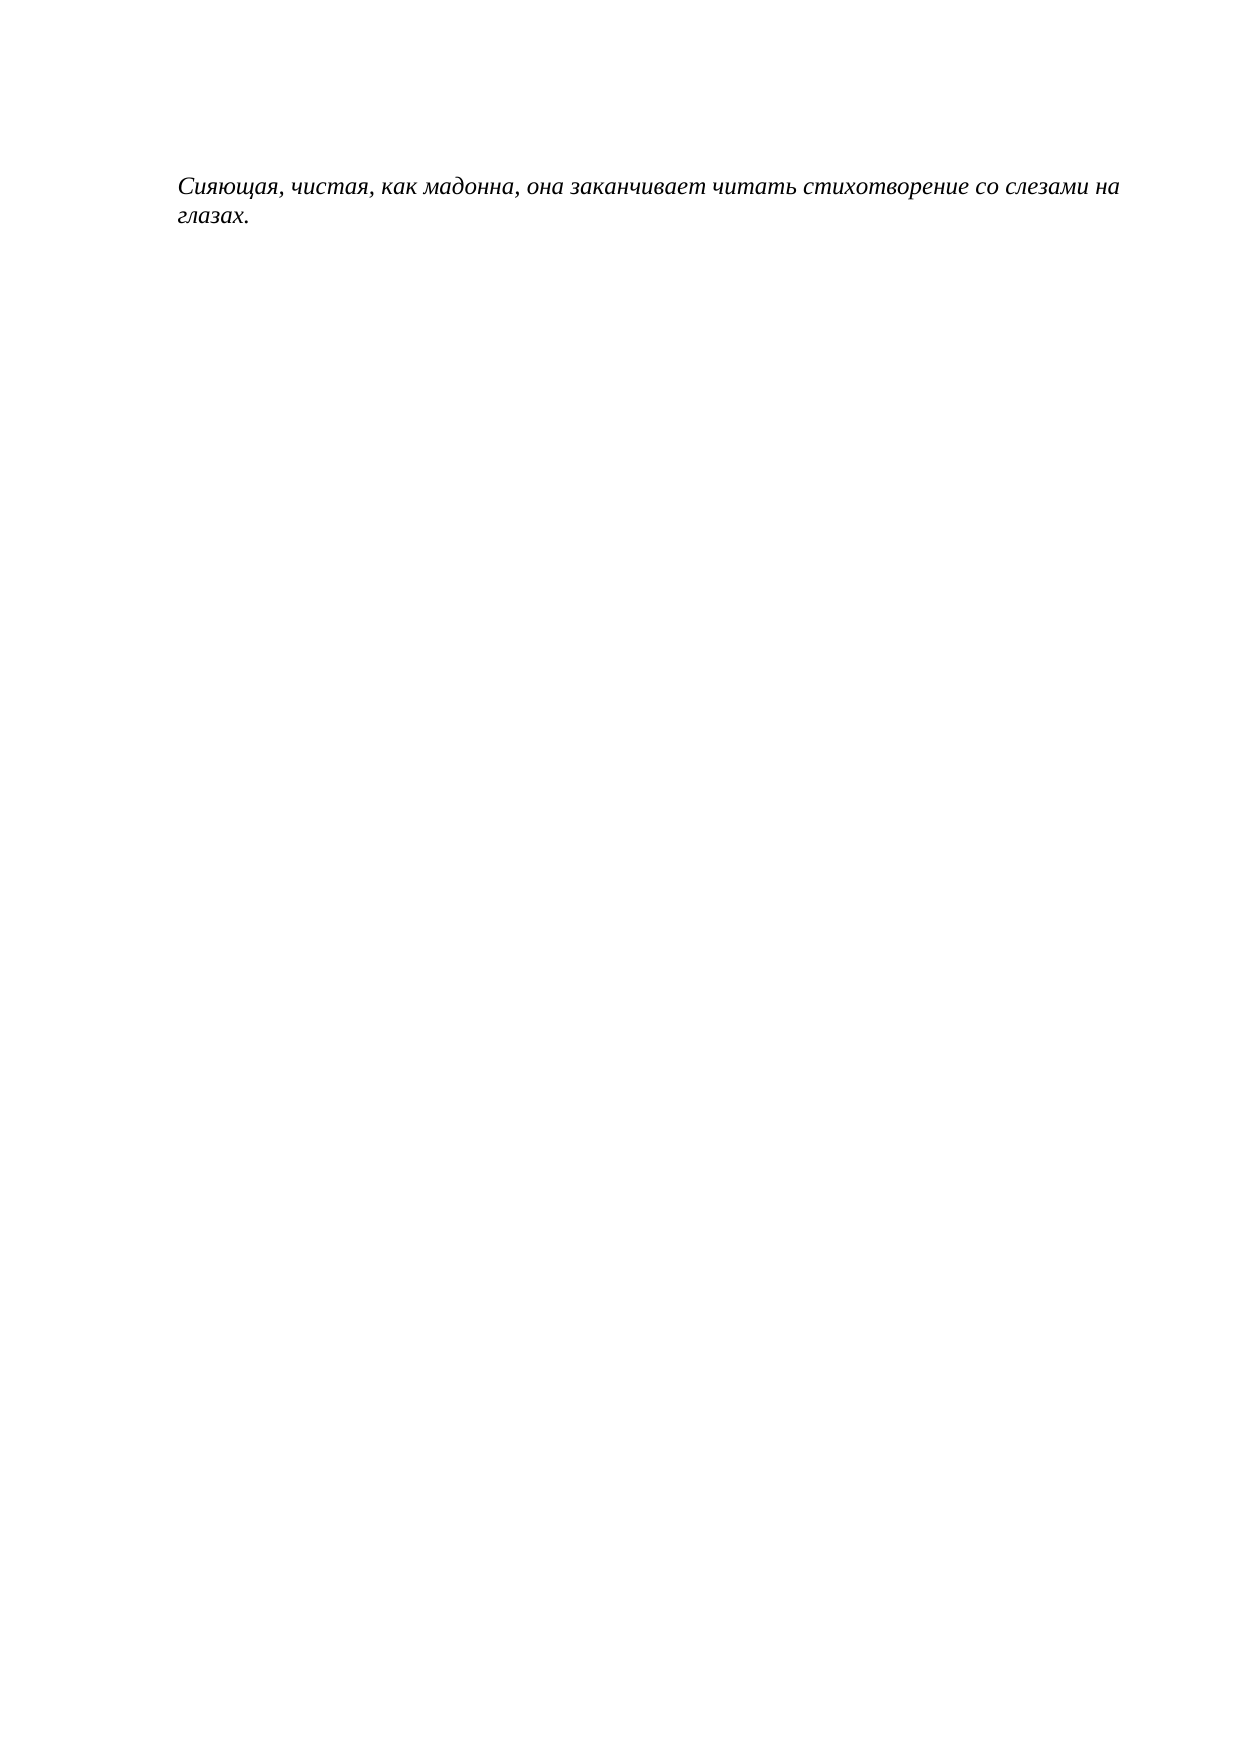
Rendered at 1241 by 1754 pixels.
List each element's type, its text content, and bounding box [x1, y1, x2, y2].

text Сияющая, чистая, как мадонна, она заканчивает читать стихотворение со слезами на глазах. [177, 171, 1152, 228]
